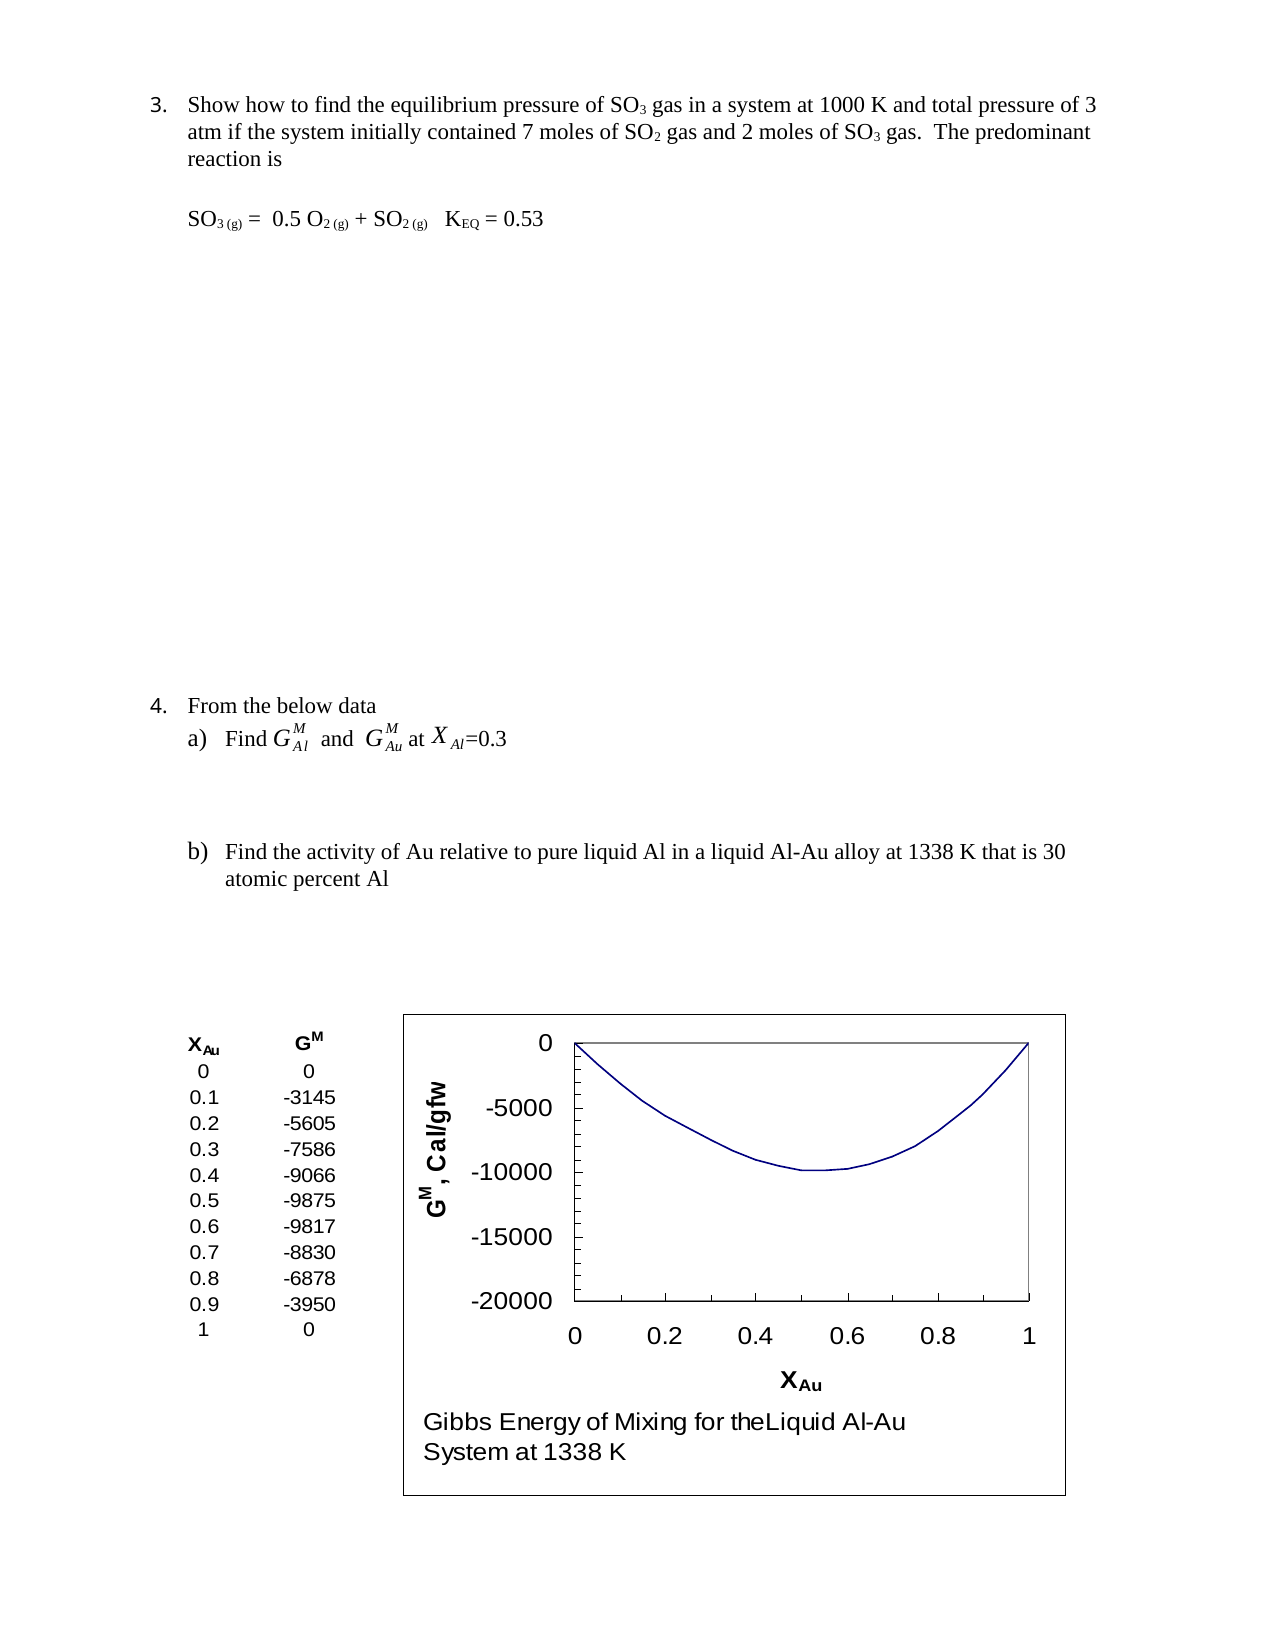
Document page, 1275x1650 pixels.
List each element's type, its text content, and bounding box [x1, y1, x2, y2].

list From the below data [150, 692, 1125, 720]
list Find and at =0.3 [187, 720, 1125, 755]
list Find the activity of Au relative to pure liquid Al in a liquid Al-Au alloy at 1338 K that is 30 atomic percent Al [187, 836, 1125, 891]
text SO3 (g) = 0.5 O2 (g) + SO2 (g) KEQ = 0.53 [150, 205, 1125, 232]
list Show how to find the equilibrium pressure of SO3 gas in a system at 1000 K and total pressure of 3 atm if the system initially contained 7 moles of SO2 gas and 2 moles of SO3 gas. The predominant reaction is [150, 90, 1125, 171]
